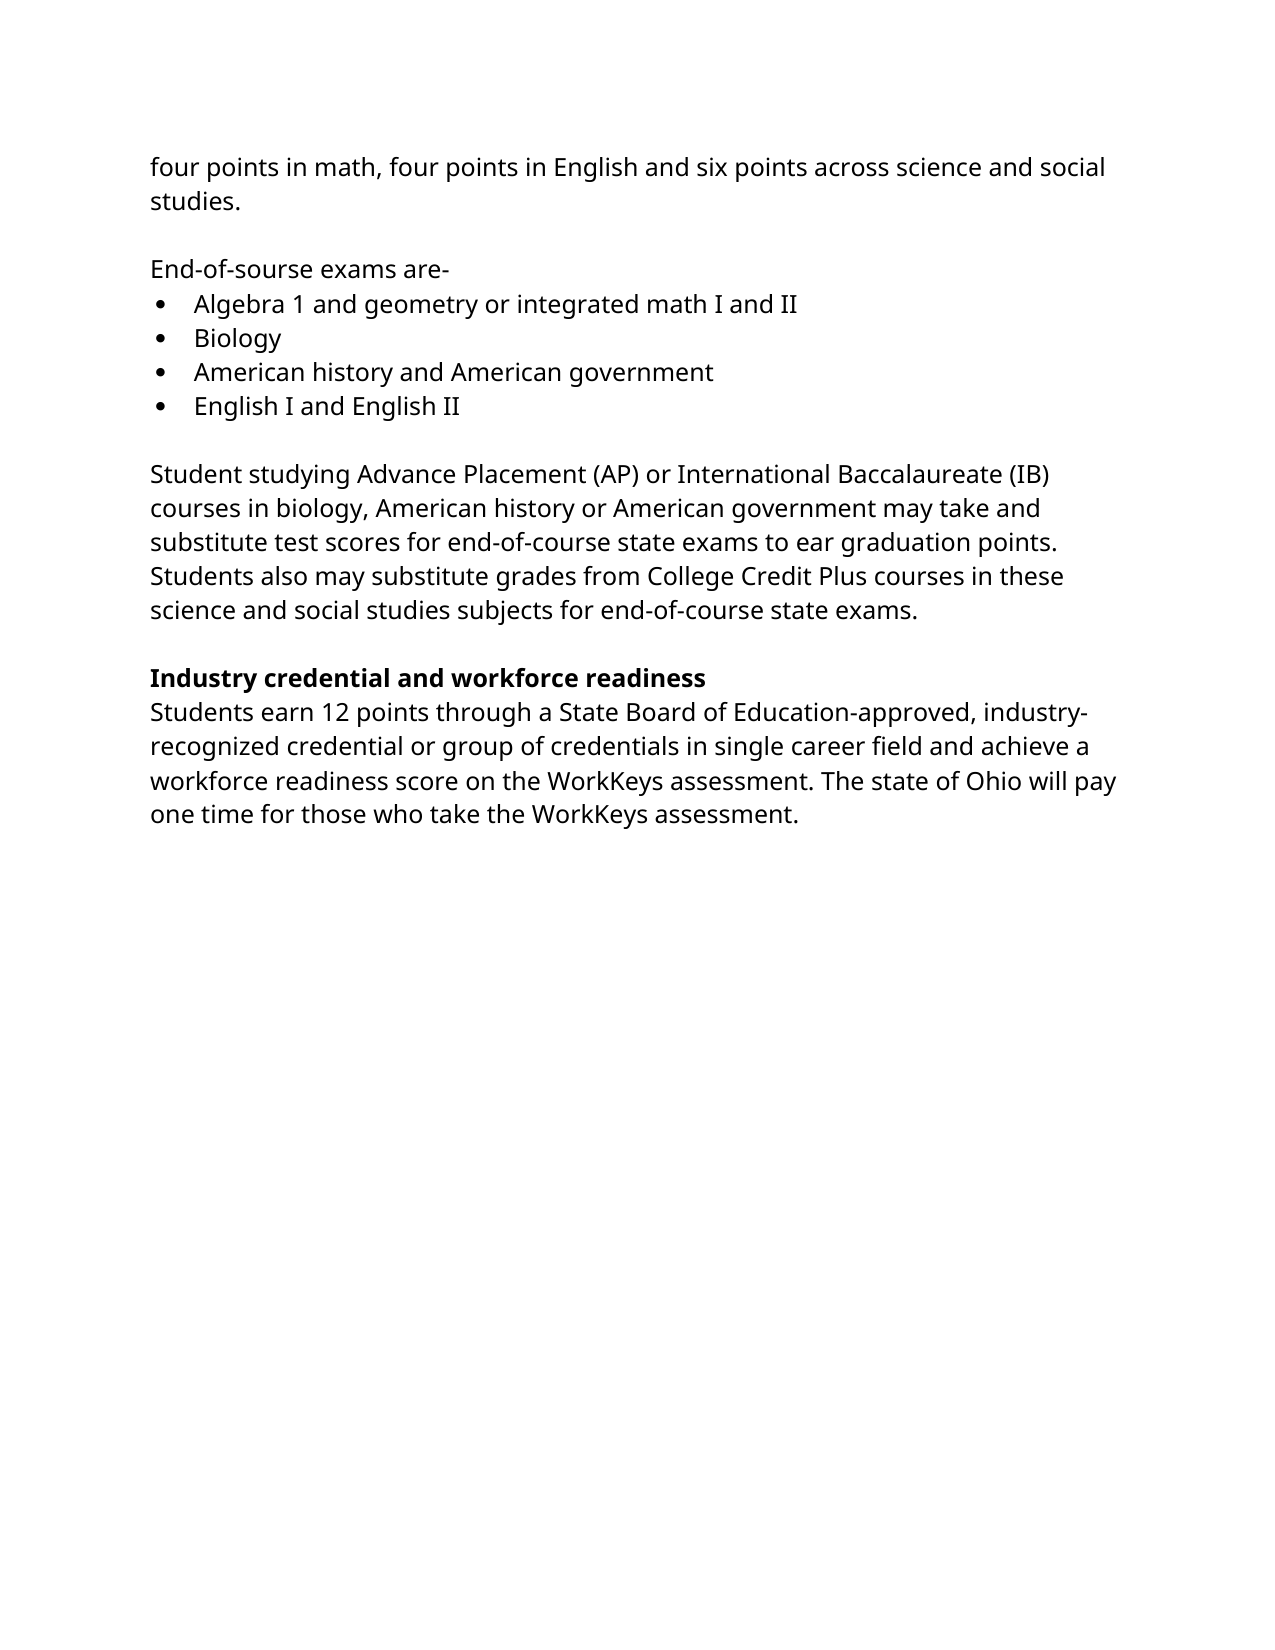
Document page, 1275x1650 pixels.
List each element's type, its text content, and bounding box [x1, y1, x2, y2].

list American history and American government [156, 354, 1125, 388]
text Students earn 12 points through a State Board of Education-approved, industry-recognized credential or group of credentials in single career field and achieve a workforce readiness score on the WorkKeys assessment. The state of Ohio will pay one time for those who take the WorkKeys assessment. [150, 695, 1125, 831]
list English I and English II [156, 388, 1125, 422]
text Student studying Advance Placement (AP) or International Baccalaureate (IB) courses in biology, American history or American government may take and substitute test scores for end-of-course state exams to ear graduation points. Students also may substitute grades from College Credit Plus courses in these science and social studies subjects for end-of-course state exams. [150, 457, 1125, 627]
list Algebra 1 and geometry or integrated math I and II [156, 286, 1125, 320]
text Industry credential and workforce readiness [150, 661, 1125, 695]
text End-of-sourse exams are- [150, 252, 1125, 286]
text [150, 150, 1125, 218]
list Biology [156, 320, 1125, 354]
